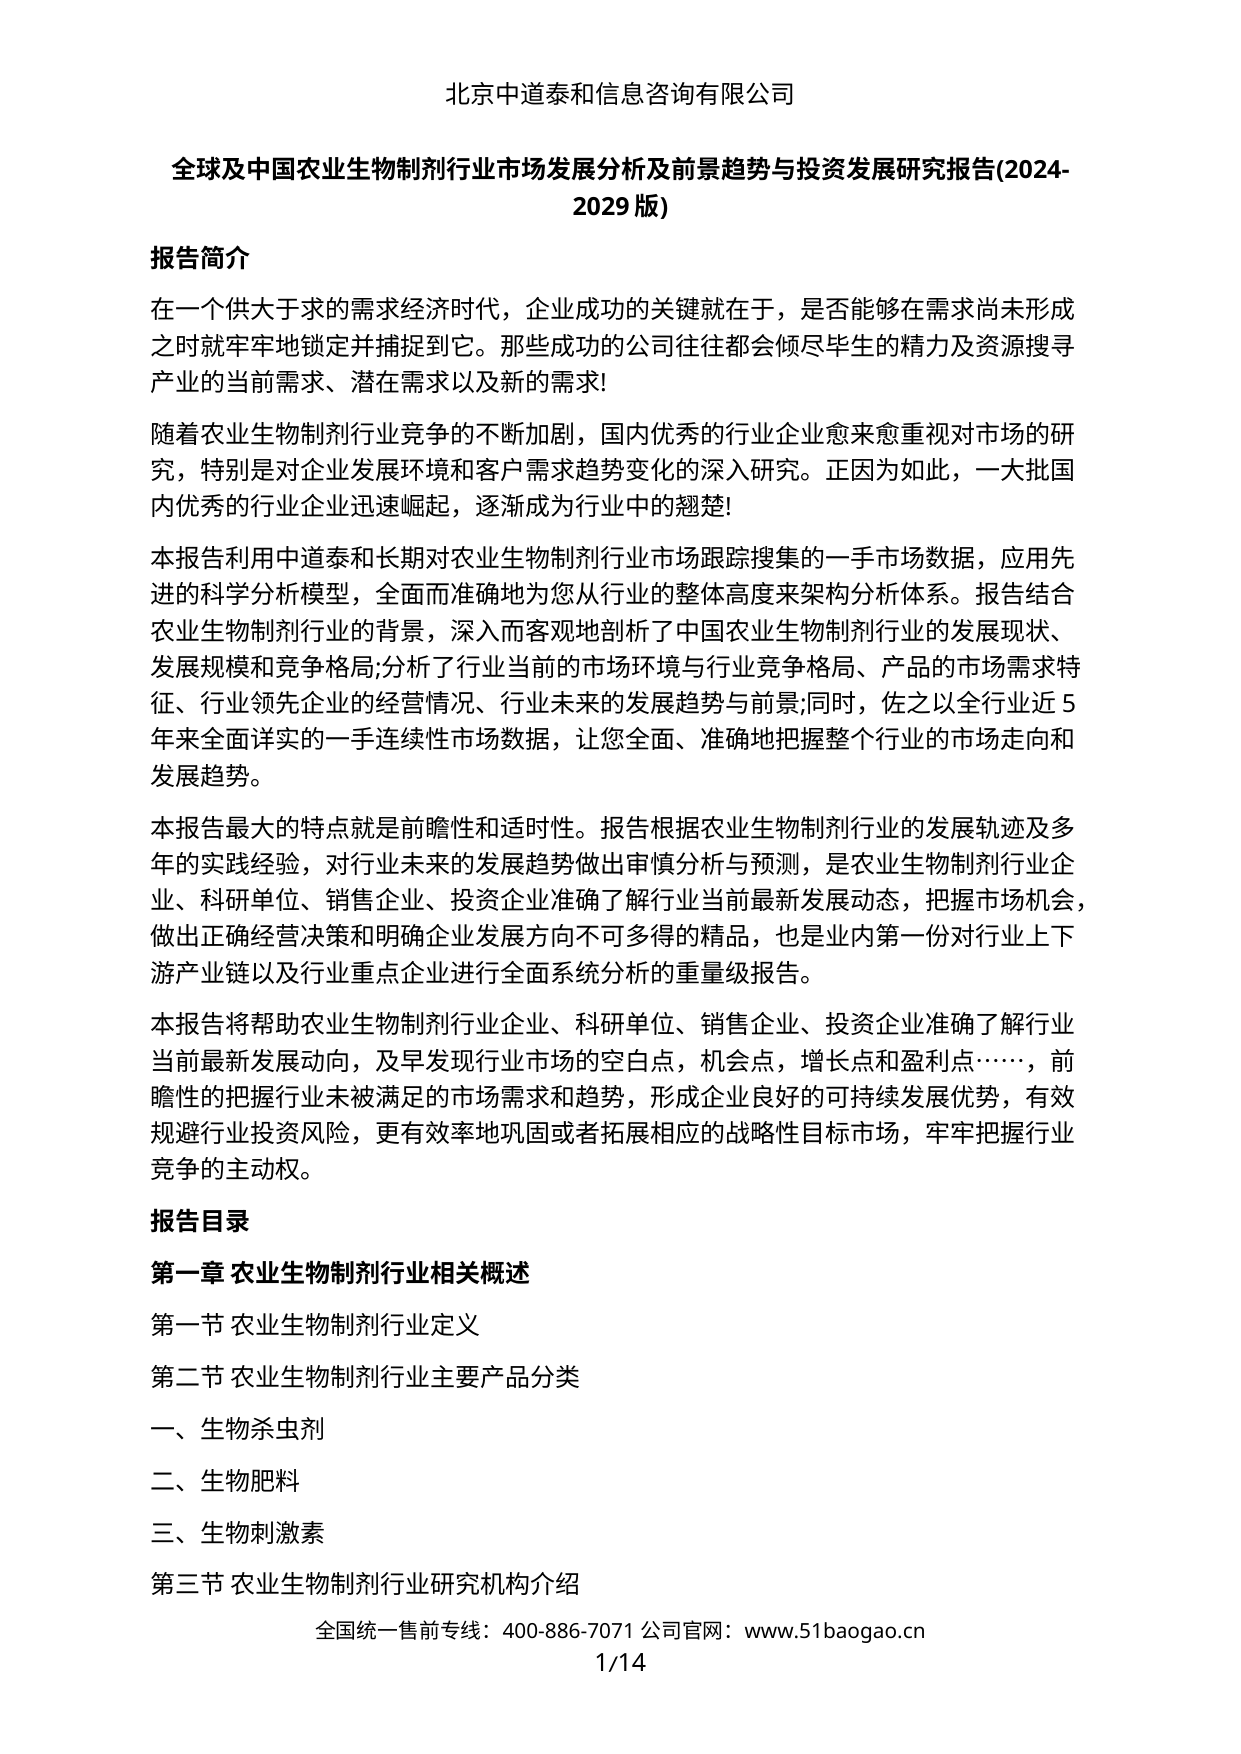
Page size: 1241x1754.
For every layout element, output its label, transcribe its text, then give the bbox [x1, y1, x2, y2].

text 本报告最大的特点就是前瞻性和适时性。报告根据农业生物制剂行业的发展轨迹及多年的实践经验，对行业未来的发展趋势做出审慎分析与预测，是农业生物制剂行业企业、科研单位、销售企业、投资企业准确了解行业当前最新发展动态，把握市场机会，做出正确经营决策和明确企业发展方向不可多得的精品，也是业内第一份对行业上下游产业链以及行业重点企业进行全面系统分析的重量级报告。 [150, 808, 1090, 989]
text 随着农业生物制剂行业竞争的不断加剧，国内优秀的行业企业愈来愈重视对市场的研究，特别是对企业发展环境和客户需求趋势变化的深入研究。正因为如此，一大批国内优秀的行业企业迅速崛起，逐渐成为行业中的翘楚! [150, 414, 1090, 523]
text 本报告利用中道泰和长期对农业生物制剂行业市场跟踪搜集的一手市场数据，应用先进的科学分析模型，全面而准确地为您从行业的整体高度来架构分析体系。报告结合农业生物制剂行业的背景，深入而客观地剖析了中国农业生物制剂行业的发展现状、发展规模和竞争格局;分析了行业当前的市场环境与行业竞争格局、产品的市场需求特征、行业领先企业的经营情况、行业未来的发展趋势与前景;同时，佐之以全行业近5年来全面详实的一手连续性市场数据，让您全面、准确地把握整个行业的市场走向和发展趋势。 [150, 539, 1090, 792]
text 第一节 农业生物制剂行业定义 [150, 1306, 1090, 1342]
text 报告目录 [150, 1202, 1090, 1238]
text 第一章 农业生物制剂行业相关概述 [150, 1254, 1090, 1290]
text 第三节 农业生物制剂行业研究机构介绍 [150, 1565, 1090, 1601]
text 第二节 农业生物制剂行业主要产品分类 [150, 1357, 1090, 1394]
text 一、生物杀虫剂 [150, 1409, 1090, 1446]
text 在一个供大于求的需求经济时代，企业成功的关键就在于，是否能够在需求尚未形成之时就牢牢地锁定并捕捉到它。那些成功的公司往往都会倾尽毕生的精力及资源搜寻产业的当前需求、潜在需求以及新的需求! [150, 290, 1090, 399]
text 报告简介 [150, 238, 1090, 274]
text 本报告将帮助农业生物制剂行业企业、科研单位、销售企业、投资企业准确了解行业当前最新发展动向，及早发现行业市场的空白点，机会点，增长点和盈利点……，前瞻性的把握行业未被满足的市场需求和趋势，形成企业良好的可持续发展优势，有效规避行业投资风险，更有效率地巩固或者拓展相应的战略性目标市场，牢牢把握行业竞争的主动权。 [150, 1005, 1090, 1186]
text 三、生物刺激素 [150, 1513, 1090, 1549]
text 二、生物肥料 [150, 1461, 1090, 1497]
text 全球及中国农业生物制剂行业市场发展分析及前景趋势与投资发展研究报告(2024-2029版) [150, 150, 1090, 222]
